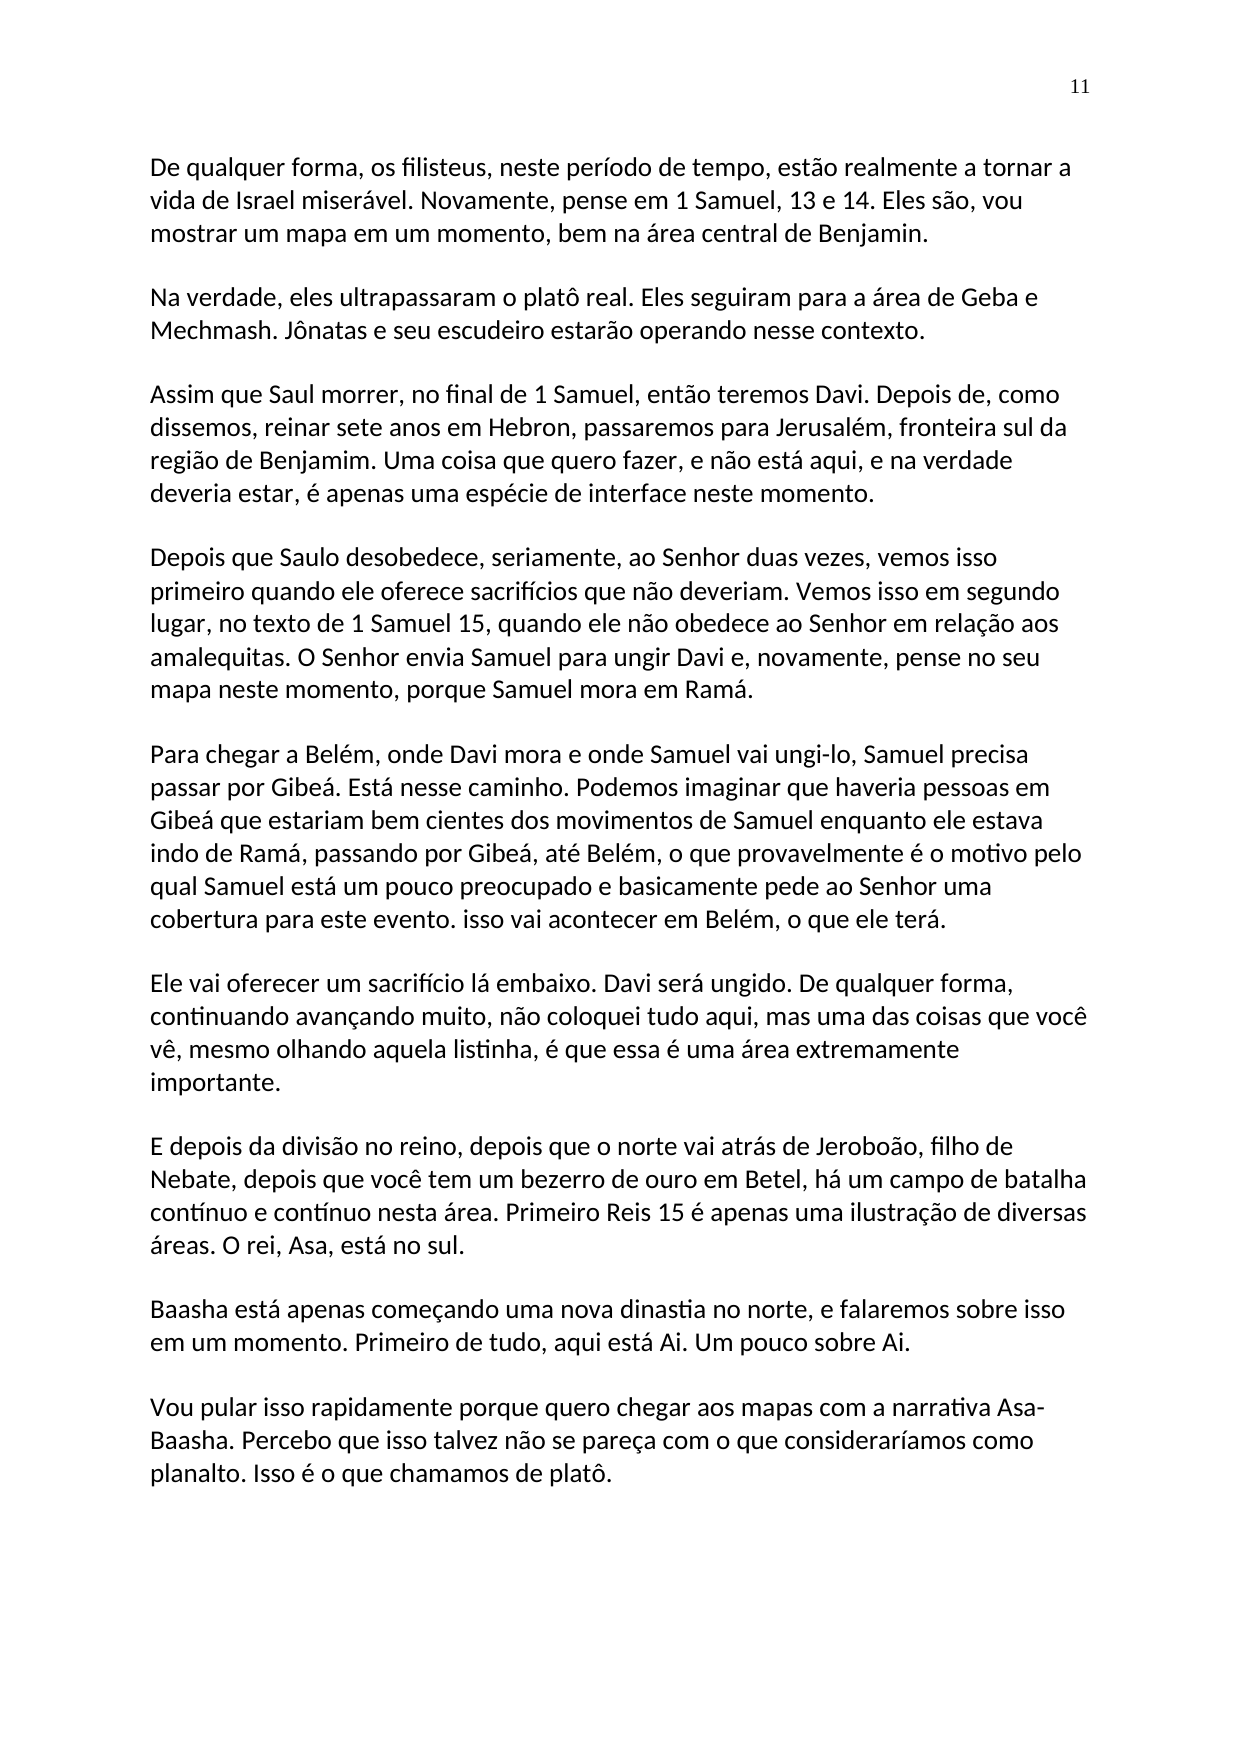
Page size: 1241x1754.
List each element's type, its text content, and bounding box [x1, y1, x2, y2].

text E depois da divisão no reino, depois que o norte vai atrás de Jeroboão, filho de Nebate, depois que você tem um bezerro de ouro em Betel, há um campo de batalha contínuo e contínuo nesta área. Primeiro Reis 15 é apenas uma ilustração de diversas áreas. O rei, Asa, está no sul. [150, 1129, 1090, 1261]
text Ele vai oferecer um sacrifício lá embaixo. Davi será ungido. De qualquer forma, continuando avançando muito, não coloquei tudo aqui, mas uma das coisas que você vê, mesmo olhando aquela listinha, é que essa é uma área extremamente importante. [150, 966, 1090, 1098]
text De qualquer forma, os filisteus, neste período de tempo, estão realmente a tornar a vida de Israel miserável. Novamente, pense em 1 Samuel, 13 e 14. Eles são, vou mostrar um mapa em um momento, bem na área central de Benjamin. [150, 150, 1090, 249]
text Na verdade, eles ultrapassaram o platô real. Eles seguiram para a área de Geba e Mechmash. Jônatas e seu escudeiro estarão operando nesse contexto. [150, 280, 1090, 346]
text Vou pular isso rapidamente porque quero chegar aos mapas com a narrativa Asa-Baasha. Percebo que isso talvez não se pareça com o que consideraríamos como planalto. Isso é o que chamamos de platô. [150, 1390, 1090, 1489]
text Para chegar a Belém, onde Davi mora e onde Samuel vai ungi-lo, Samuel precisa passar por Gibeá. Está nesse caminho. Podemos imaginar que haveria pessoas em Gibeá que estariam bem cientes dos movimentos de Samuel enquanto ele estava indo de Ramá, passando por Gibeá, até Belém, o que provavelmente é o motivo pelo qual Samuel está um pouco preocupado e basicamente pede ao Senhor uma cobertura para este evento. isso vai acontecer em Belém, o que ele terá. [150, 737, 1090, 935]
text Assim que Saul morrer, no final de 1 Samuel, então teremos Davi. Depois de, como dissemos, reinar sete anos em Hebron, passaremos para Jerusalém, fronteira sul da região de Benjamim. Uma coisa que quero fazer, e não está aqui, e na verdade deveria estar, é apenas uma espécie de interface neste momento. [150, 377, 1090, 509]
text Depois que Saulo desobedece, seriamente, ao Senhor duas vezes, vemos isso primeiro quando ele oferece sacrifícios que não deveriam. Vemos isso em segundo lugar, no texto de 1 Samuel 15, quando ele não obedece ao Senhor em relação aos amalequitas. O Senhor envia Samuel para ungir Davi e, novamente, pense no seu mapa neste momento, porque Samuel mora em Ramá. [150, 541, 1090, 706]
text Baasha está apenas começando uma nova dinastia no norte, e falaremos sobre isso em um momento. Primeiro de tudo, aqui está Ai. Um pouco sobre Ai. [150, 1293, 1090, 1359]
